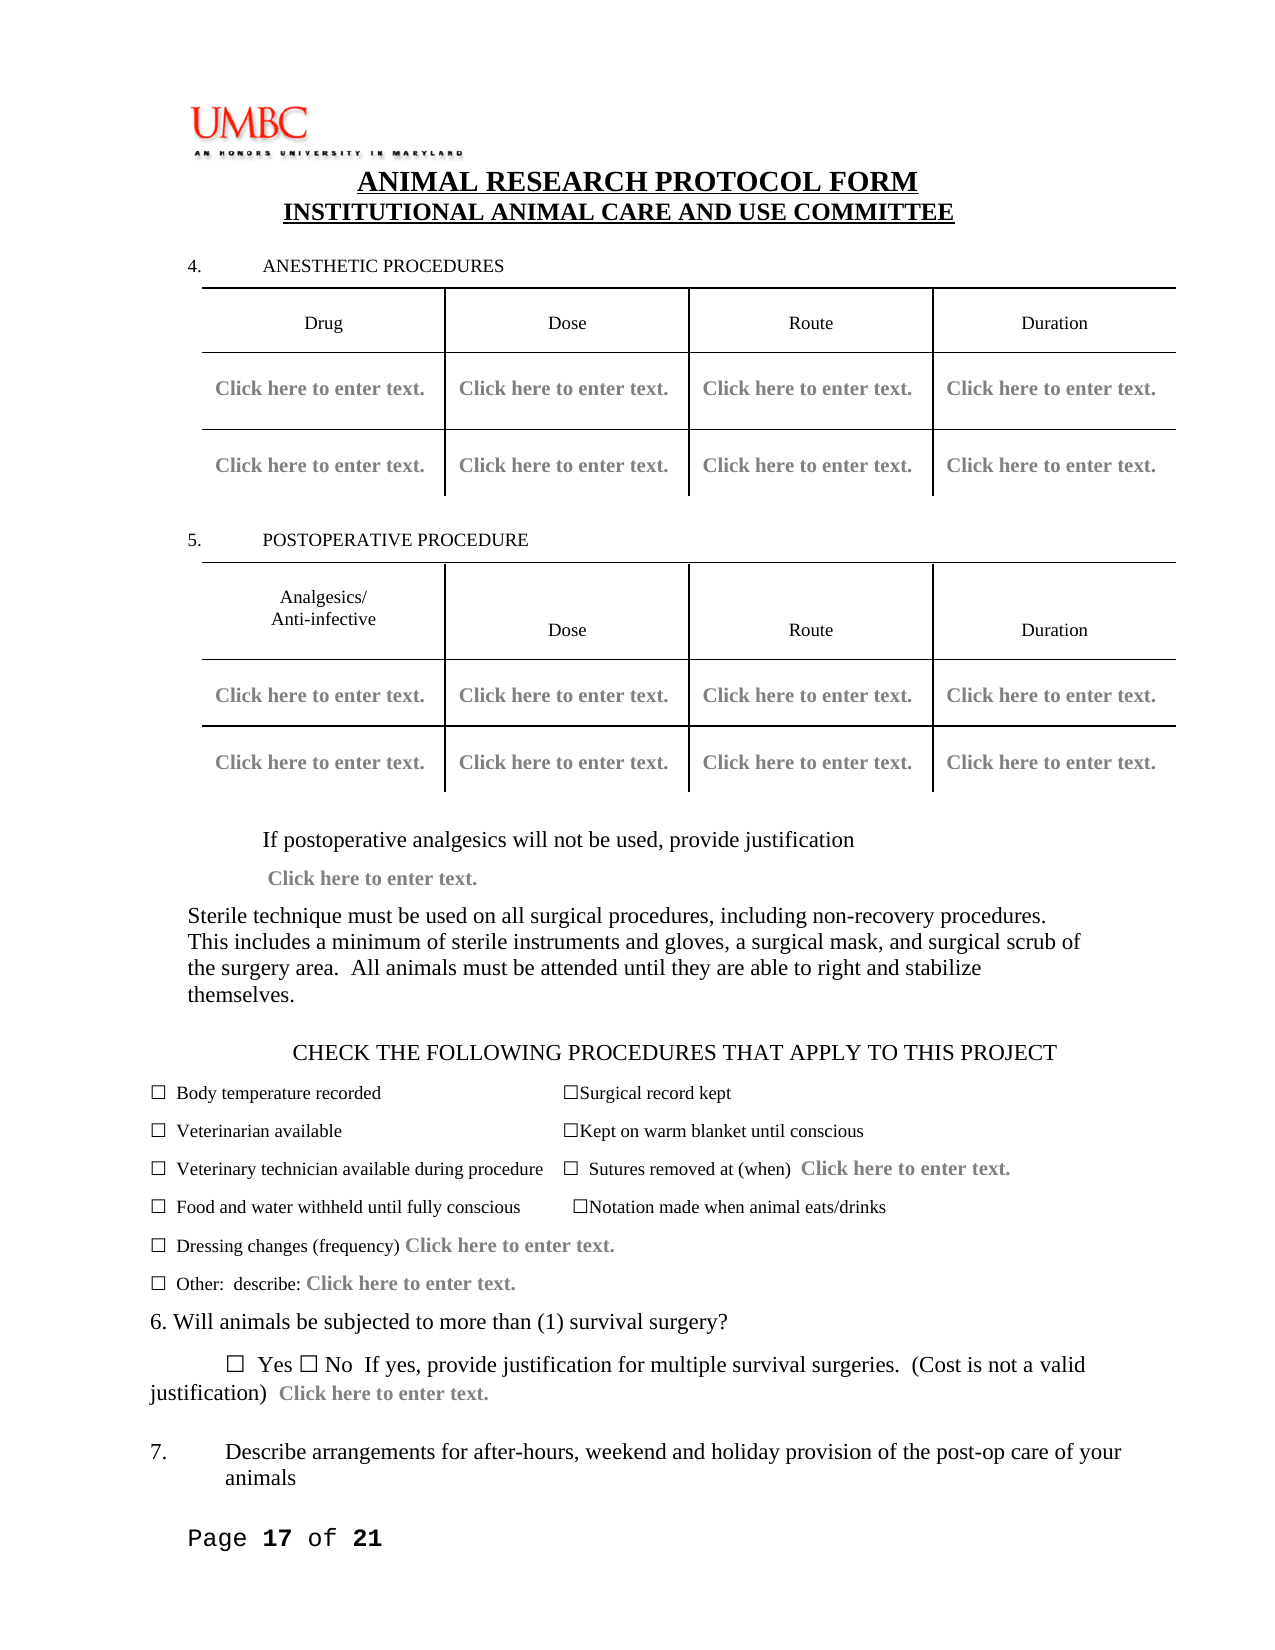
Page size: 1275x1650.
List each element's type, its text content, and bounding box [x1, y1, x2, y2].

table_cell [690, 727, 932, 792]
table_cell [202, 430, 444, 496]
table_cell [690, 430, 932, 496]
text Dressing changes (frequency) [150, 1232, 1125, 1257]
text 7. Describe arrangements for after-hours, weekend and holiday provision of the post-op care of your animals [150, 1438, 1125, 1490]
text Veterinarian available Kept on warm blanket until conscious [150, 1117, 1125, 1143]
table_cell [934, 727, 1176, 792]
table_cell [446, 430, 688, 496]
table_cell [446, 353, 688, 428]
text Other: describe: [150, 1270, 1125, 1296]
text Food and water withheld until fully conscious Notation made when animal eats/drinks [150, 1194, 1125, 1219]
text Yes No If yes, provide justification for multiple survival surgeries. (Cost is not a valid justification) [150, 1348, 1125, 1405]
table_cell [934, 660, 1176, 725]
picture [187, 75, 464, 164]
table_header Route [690, 289, 932, 352]
table_cell [690, 660, 932, 725]
table_cell [934, 353, 1176, 428]
table_cell [690, 353, 932, 428]
text Sterile technique must be used on all surgical procedures, including non-recovery procedures. This includes a minimum of sterile instruments and gloves, a surgical mask, and surgical scrub of the surgery area. All animals must be attended until they are able to right and stabilize themselves. [187, 902, 1087, 1007]
text 5. POSTOPERATIVE PROCEDURE [187, 529, 1087, 551]
table_cell [202, 727, 444, 792]
text CHECK THE FOLLOWING PROCEDURES THAT APPLY TO THIS PROJECT [150, 1039, 1125, 1066]
text If postoperative analgesics will not be used, provide justification [187, 826, 1087, 853]
table_cell [202, 660, 444, 725]
table_cell [446, 727, 688, 792]
table_header Duration [934, 563, 1176, 658]
table_header Duration [934, 289, 1176, 352]
table_header Route [690, 563, 933, 658]
table_cell [202, 353, 444, 428]
text Body temperature recorded Surgical record kept [150, 1079, 1125, 1104]
text 4. ANESTHETIC PROCEDURES [187, 255, 1087, 276]
text Veterinary technician available during procedure Sutures removed at (when) [150, 1155, 1125, 1181]
table_cell [934, 430, 1176, 496]
table_header Analgesics/ Anti-infective [202, 563, 445, 658]
table_header Dose [446, 563, 689, 658]
table_header Dose [446, 289, 688, 352]
text 6. Will animals be subjected to more than (1) survival surgery? [150, 1308, 1125, 1335]
table_header Drug [202, 289, 444, 352]
table_cell [446, 660, 688, 725]
